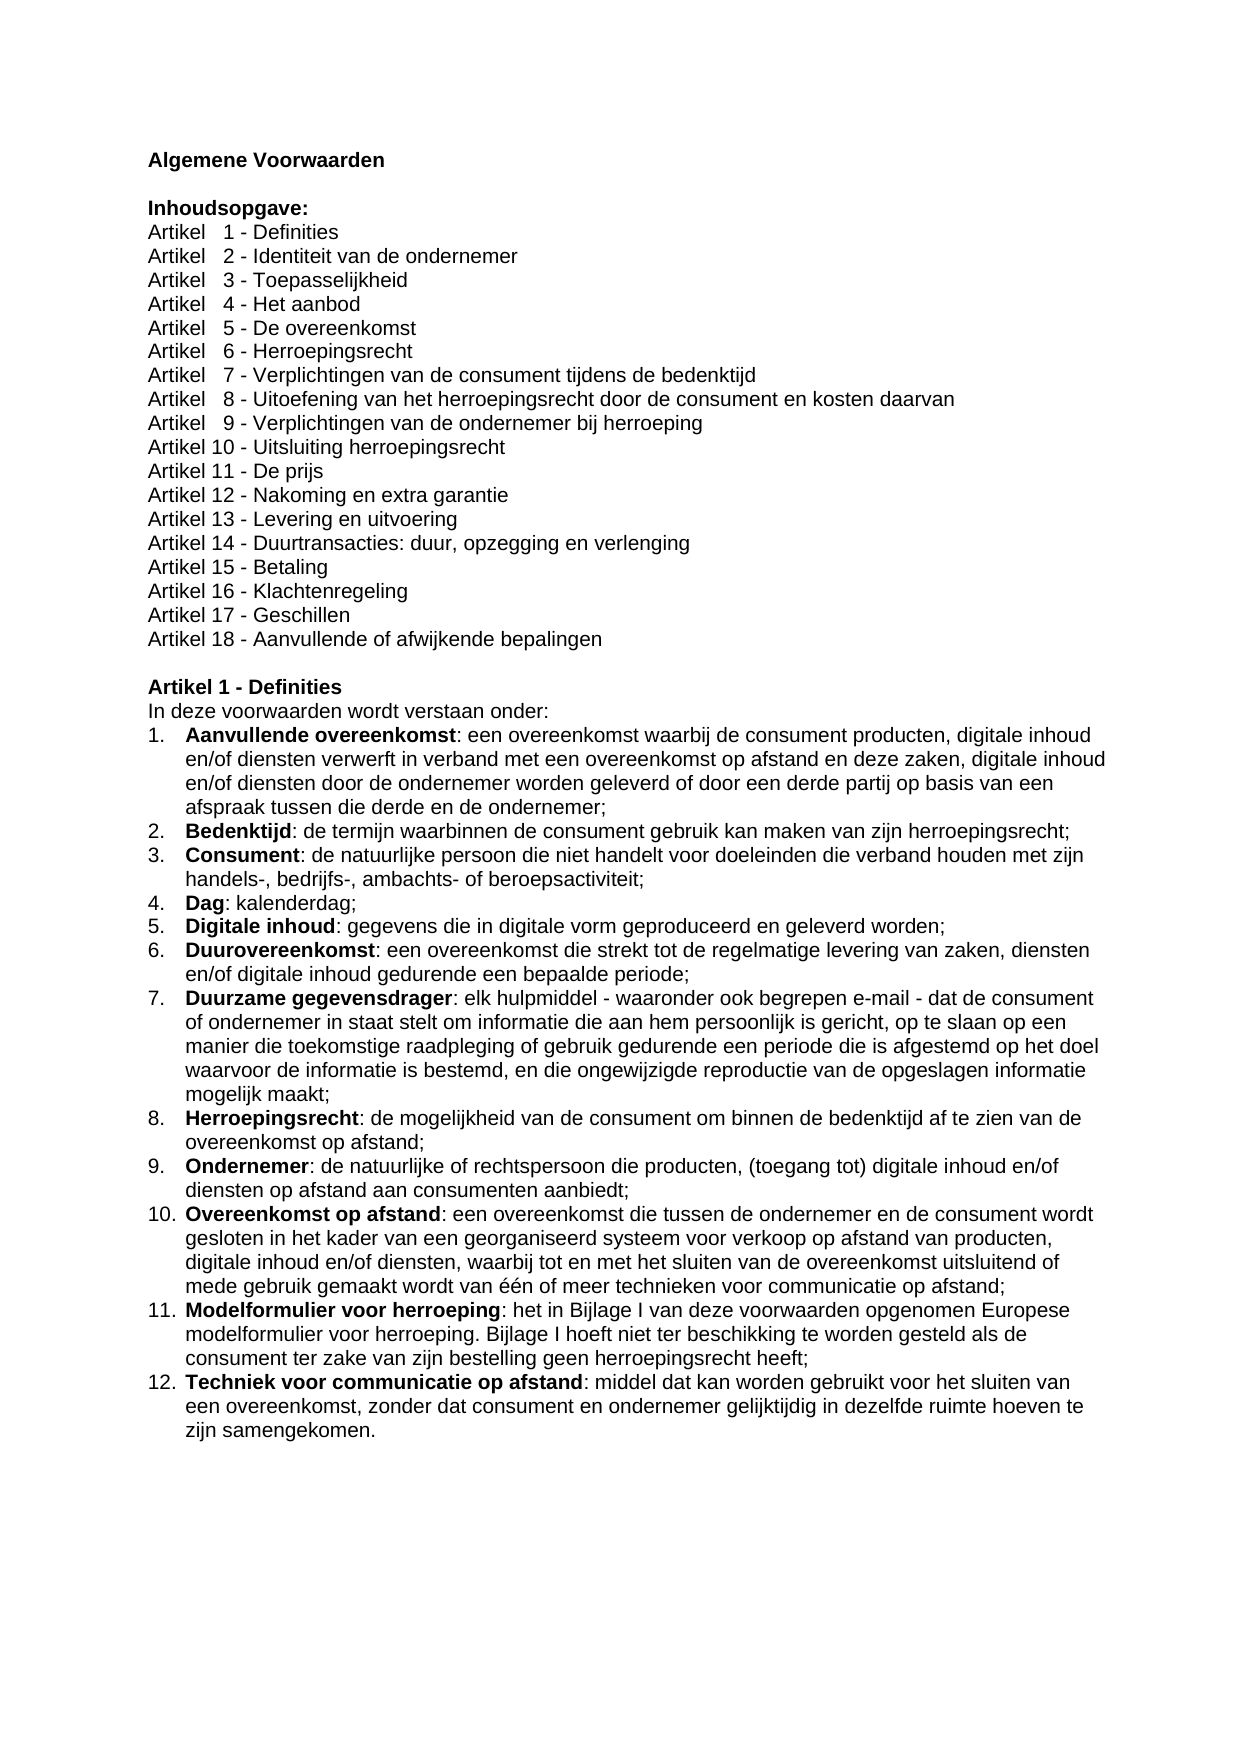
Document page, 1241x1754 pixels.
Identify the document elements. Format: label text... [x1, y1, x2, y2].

list Techniek voor communicatie op afstand: middel dat kan worden gebruikt voor het sluiten van een overeenkomst, zonder dat consument en ondernemer gelijktijdig in dezelfde ruimte hoeven te zijn samengekomen. [148, 1369, 1107, 1441]
text Artikel 14 - Duurtransacties: duur, opzegging en verlenging [148, 531, 1107, 555]
list Duurovereenkomst: een overeenkomst die strekt tot de regelmatige levering van zaken, diensten en/of digitale inhoud gedurende een bepaalde periode; [148, 938, 1107, 986]
list Herroepingsrecht: de mogelijkheid van de consument om binnen de bedenktijd af te zien van de overeenkomst op afstand; [148, 1106, 1107, 1154]
text Artikel 11 - De prijs [148, 459, 1107, 483]
text Artikel 18 - Aanvullende of afwijkende bepalingen [148, 627, 1107, 651]
text Artikel 15 - Betaling [148, 555, 1107, 579]
text Inhoudsopgave: [148, 196, 1107, 219]
list Duurzame gegevensdrager: elk hulpmiddel - waaronder ook begrepen e-mail - dat de consument of ondernemer in staat stelt om informatie die aan hem persoonlijk is gericht, op te slaan op een manier die toekomstige raadpleging of gebruik gedurende een periode die is afgestemd op het doel waarvoor de informatie is bestemd, en die ongewijzigde reproductie van de opgeslagen informatie mogelijk maakt; [148, 986, 1107, 1106]
list Modelformulier voor herroeping: het in Bijlage I van deze voorwaarden opgenomen Europese modelformulier voor herroeping. Bijlage I hoeft niet ter beschikking te worden gesteld als de consument ter zake van zijn bestelling geen herroepingsrecht heeft; [148, 1298, 1107, 1369]
text Artikel 10 - Uitsluiting herroepingsrecht [148, 435, 1107, 459]
list Dag: kalenderdag; [148, 890, 1107, 914]
list Overeenkomst op afstand: een overeenkomst die tussen de ondernemer en de consument wordt gesloten in het kader van een georganiseerd systeem voor verkoop op afstand van producten, digitale inhoud en/of diensten, waarbij tot en met het sluiten van de overeenkomst uitsluitend of mede gebruik gemaakt wordt van één of meer technieken voor communicatie op afstand; [148, 1202, 1107, 1298]
text Artikel 17 - Geschillen [148, 603, 1107, 627]
list Consument: de natuurlijke persoon die niet handelt voor doeleinden die verband houden met zijn handels-, bedrijfs-, ambachts- of beroepsactiviteit; [148, 842, 1107, 890]
text Artikel 1 - Definities [148, 219, 1107, 243]
text Artikel 3 - Toepasselijkheid [148, 267, 1107, 291]
list Digitale inhoud: gegevens die in digitale vorm geproduceerd en geleverd worden; [148, 914, 1107, 938]
list Ondernemer: de natuurlijke of rechtspersoon die producten, (toegang tot) digitale inhoud en/of diensten op afstand aan consumenten aanbiedt; [148, 1154, 1107, 1202]
text In deze voorwaarden wordt verstaan onder: [148, 699, 1107, 723]
text Artikel 5 - De overeenkomst [148, 315, 1107, 339]
list Aanvullende overeenkomst: een overeenkomst waarbij de consument producten, digitale inhoud en/of diensten verwerft in verband met een overeenkomst op afstand en deze zaken, digitale inhoud en/of diensten door de ondernemer worden geleverd of door een derde partij op basis van een afspraak tussen die derde en de ondernemer; [148, 723, 1107, 818]
text Artikel 1 - Definities [148, 675, 1107, 699]
text Artikel 9 - Verplichtingen van de ondernemer bij herroeping [148, 411, 1107, 435]
text Artikel 16 - Klachtenregeling [148, 579, 1107, 603]
text Artikel 8 - Uitoefening van het herroepingsrecht door de consument en kosten daarvan [148, 387, 1107, 411]
text Artikel 7 - Verplichtingen van de consument tijdens de bedenktijd [148, 363, 1107, 387]
list Bedenktijd: de termijn waarbinnen de consument gebruik kan maken van zijn herroepingsrecht; [148, 818, 1107, 842]
text Artikel 12 - Nakoming en extra garantie [148, 483, 1107, 507]
text Artikel 4 - Het aanbod [148, 291, 1107, 315]
text Artikel 13 - Levering en uitvoering [148, 507, 1107, 531]
text Artikel 2 - Identiteit van de ondernemer [148, 243, 1107, 267]
text Artikel 6 - Herroepingsrecht [148, 339, 1107, 363]
text Algemene Voorwaarden [148, 148, 1107, 172]
